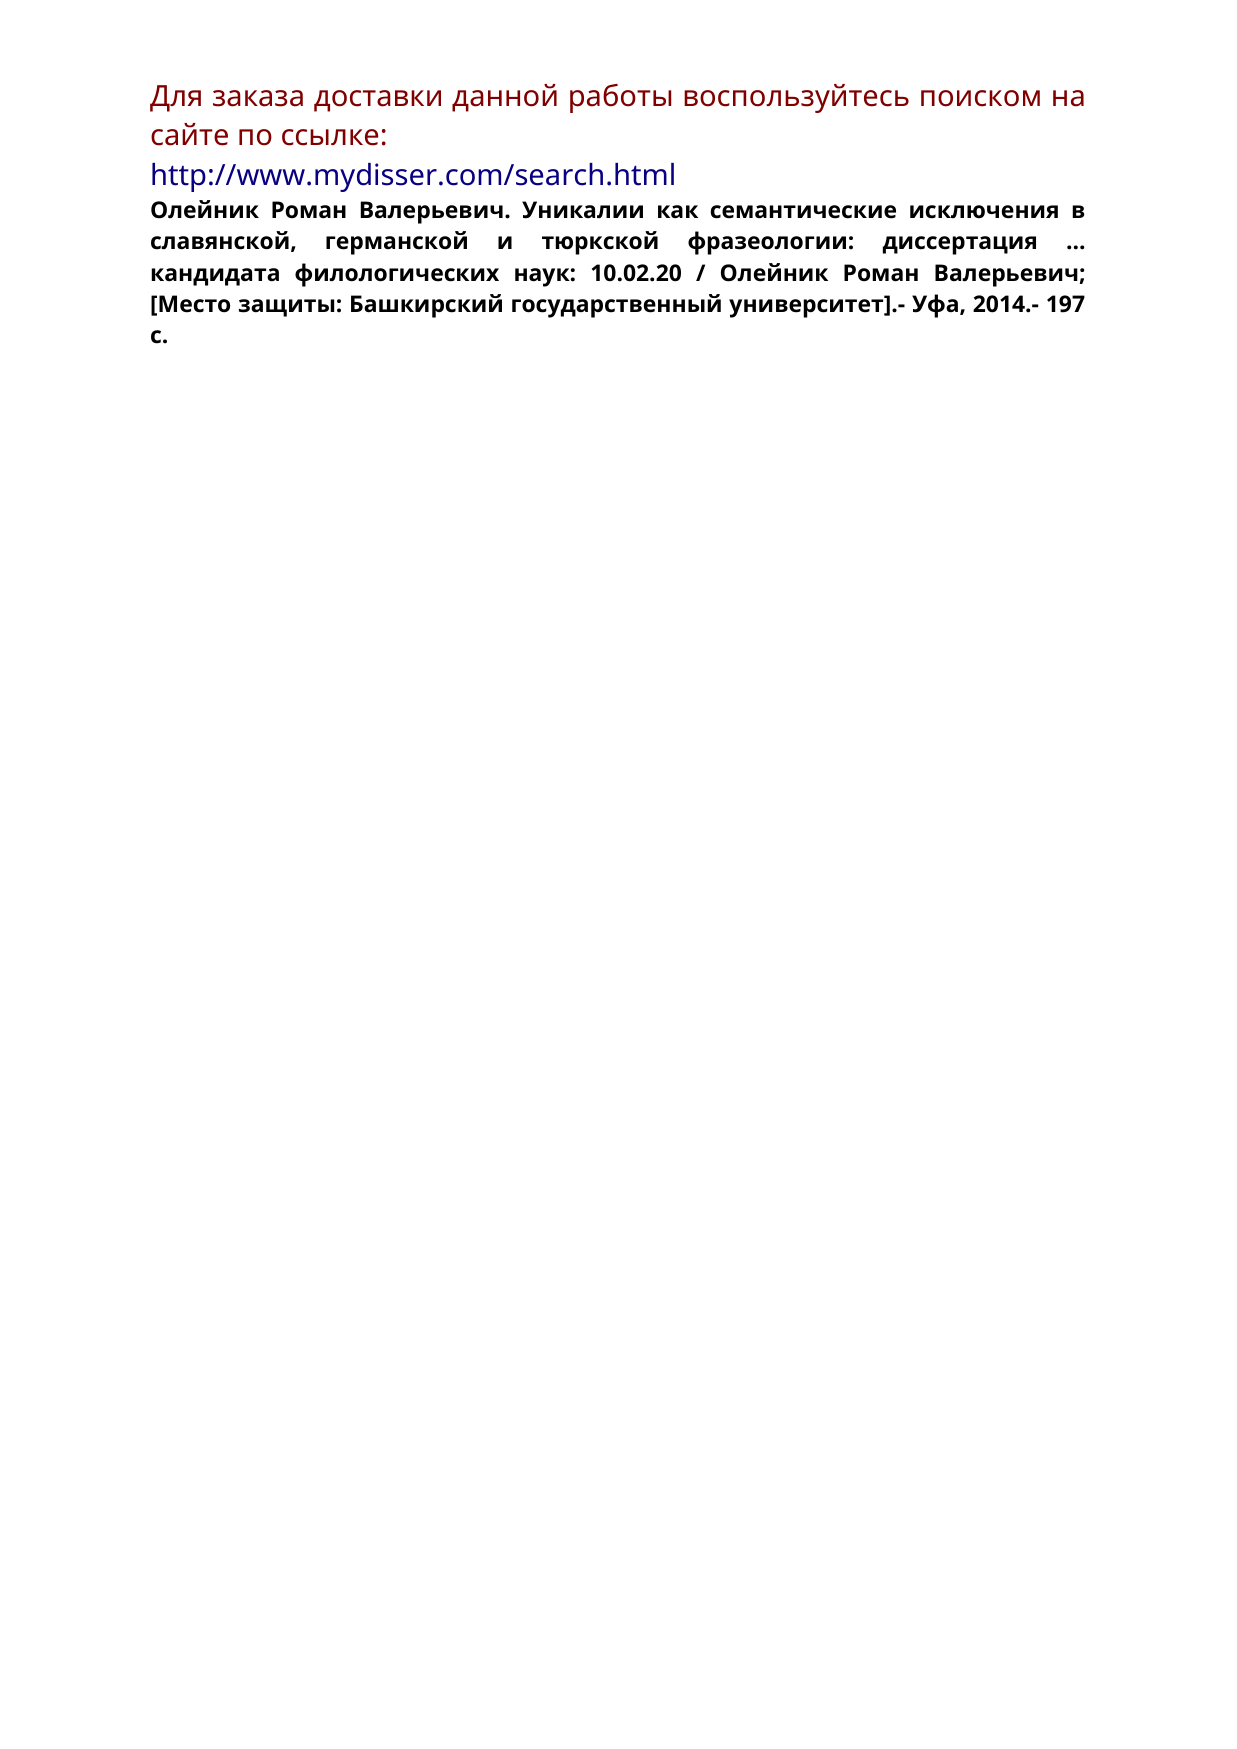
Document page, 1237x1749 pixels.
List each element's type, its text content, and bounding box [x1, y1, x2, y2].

text Олейник Роман Валерьевич. Уникалии как семантические исключения в славянской, германской и тюркской фразеологии: диссертация ... кандидата филологических наук: 10.02.20 / Олейник Роман Валерьевич;[Место защиты: Башкирский государственный университет].- Уфа, 2014.- 197 с. [150, 194, 1086, 350]
